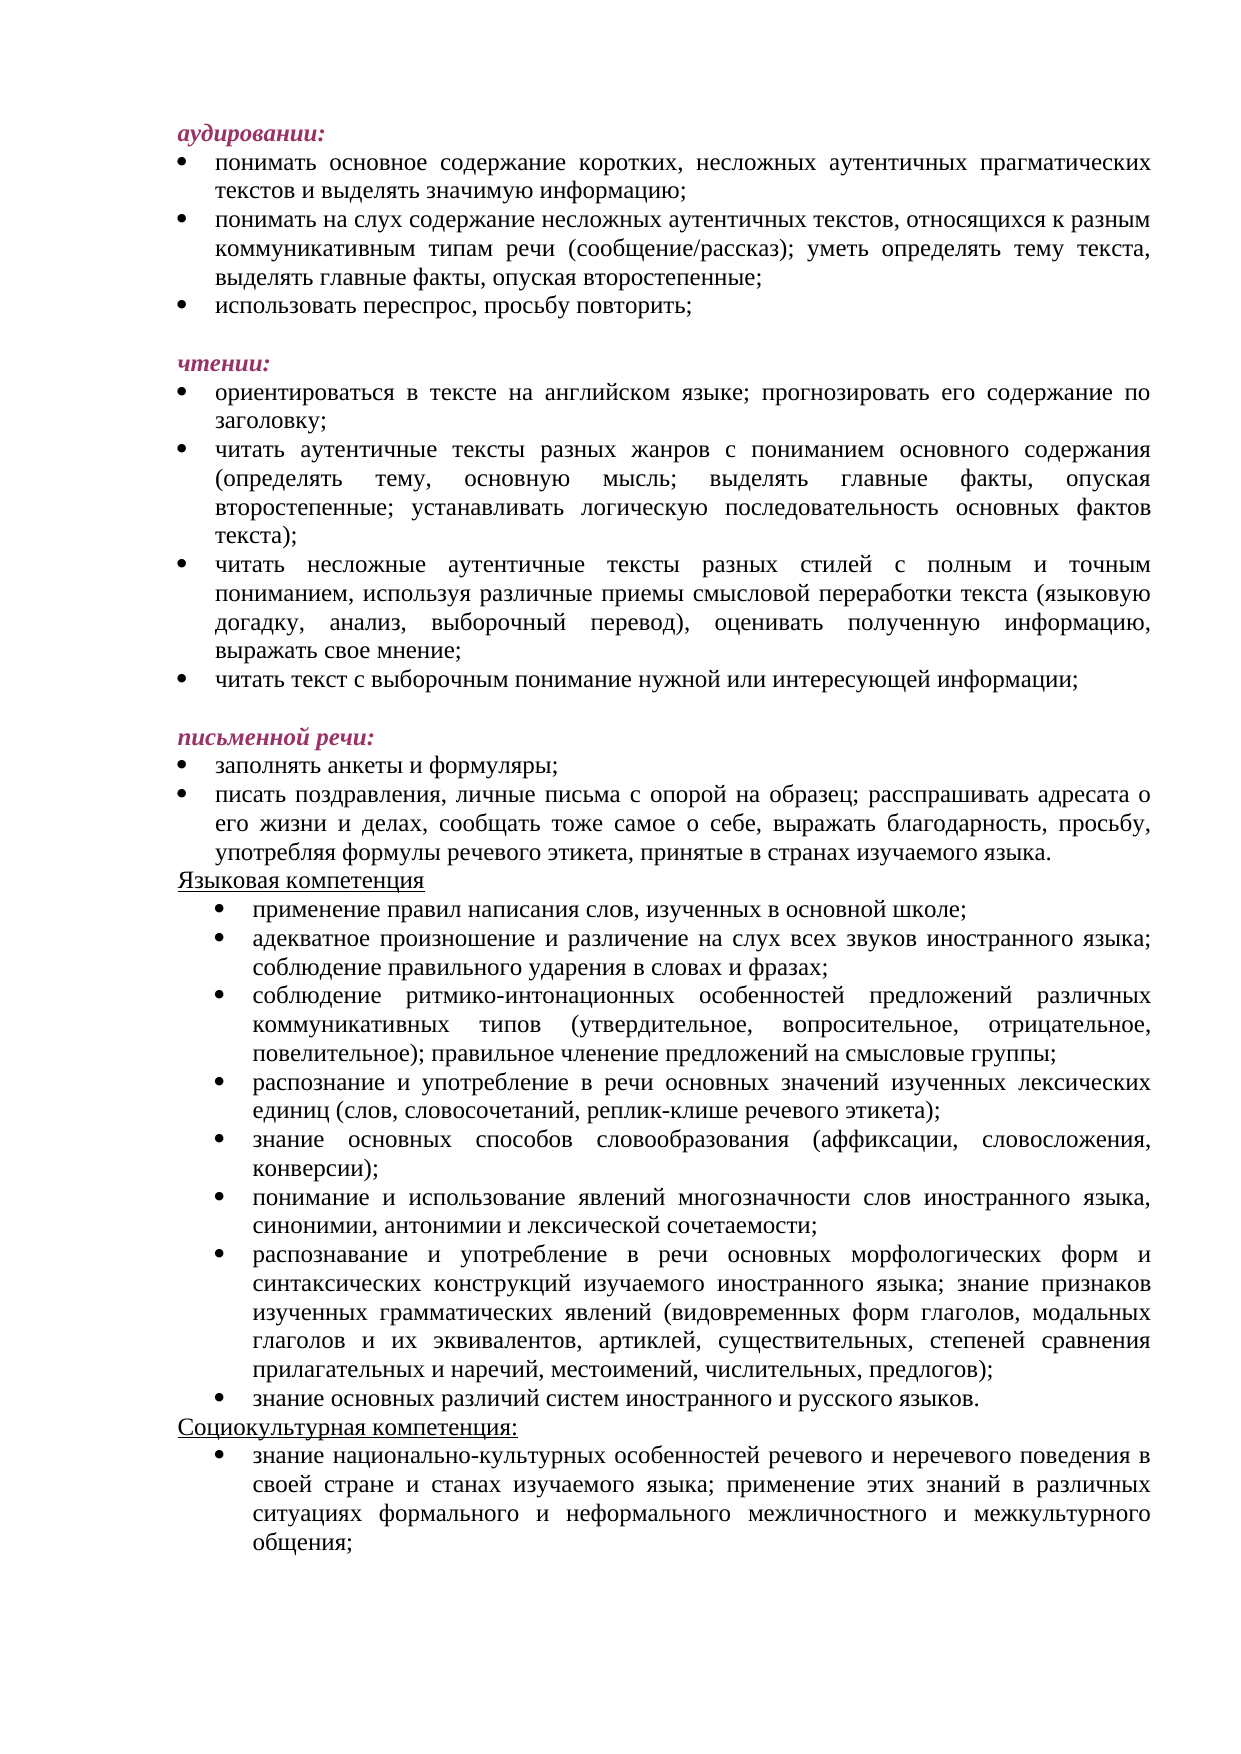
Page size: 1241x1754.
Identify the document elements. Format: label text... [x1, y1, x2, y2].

list понимать на слух содержание несложных аутентичных текстов, относящихся к разным коммуникативным типам речи (сообщение/рассказ); уметь определять тему текста, выделять главные факты, опуская второстепенные; [177, 204, 1152, 291]
list знание национально-культурных особенностей речевого и неречевого поведения в своей стране и станах изучаемого языка; применение этих знаний в различных ситуациях формального и неформального межличностного и межкультурного общения; [215, 1441, 1152, 1556]
list применение правил написания слов, изученных в основной школе; [215, 894, 1152, 923]
list соблюдение ритмико-интонационных особенностей предложений различных коммуникативных типов (утвердительное, вопросительное, отрицательное, повелительное); правильное членение предложений на смысловые группы; [215, 981, 1152, 1067]
text чтении: [177, 348, 1152, 377]
text аудировании: [177, 118, 1152, 147]
list читать текст с выборочным понимание нужной или интересующей информации; [177, 664, 1152, 693]
list знание основных способов словообразования (аффиксации, словосложения, конверсии); [215, 1124, 1152, 1182]
list знание основных различий систем иностранного и русского языков. [215, 1383, 1152, 1412]
list адекватное произношение и различение на слух всех звуков иностранного языка; соблюдение правильного ударения в словах и фразах; [215, 923, 1152, 981]
list читать аутентичные тексты разных жанров с пониманием основного содержания (определять тему, основную мысль; выделять главные факты, опуская второстепенные; устанавливать логическую последовательность основных фактов текста); [177, 434, 1152, 549]
list понимание и использование явлений многозначности слов иностранного языка, синонимии, антонимии и лексической сочетаемости; [215, 1182, 1152, 1239]
list использовать переспрос, просьбу повторить; [177, 291, 1152, 319]
list распознание и употребление в речи основных значений изученных лексических единиц (слов, словосочетаний, реплик-клише речевого этикета); [215, 1067, 1152, 1124]
list читать несложные аутентичные тексты разных стилей с полным и точным пониманием, используя различные приемы смысловой переработки текста (языковую догадку, анализ, выборочный перевод), оценивать полученную информацию, выражать свое мнение; [177, 549, 1152, 664]
list писать поздравления, личные письма с опорой на образец; расспрашивать адресата о его жизни и делах, сообщать тоже самое о себе, выражать благодарность, просьбу, употребляя формулы речевого этикета, принятые в странах изучаемого языка. [177, 779, 1152, 866]
text Социокультурная компетенция: [177, 1412, 1152, 1441]
list заполнять анкеты и формуляры; [177, 751, 1152, 779]
list ориентироваться в тексте на английском языке; прогнозировать его содержание по заголовку; [177, 377, 1152, 434]
text Языковая компетенция [177, 866, 1152, 894]
list распознавание и употребление в речи основных морфологических форм и синтаксических конструкций изучаемого иностранного языка; знание признаков изученных грамматических явлений (видовременных форм глаголов, модальных глаголов и их эквивалентов, артиклей, существительных, степеней сравнения прилагательных и наречий, местоимений, числительных, предлогов); [215, 1239, 1152, 1383]
list понимать основное содержание коротких, несложных аутентичных прагматических текстов и выделять значимую информацию; [177, 147, 1152, 204]
text письменной речи: [177, 722, 1152, 751]
